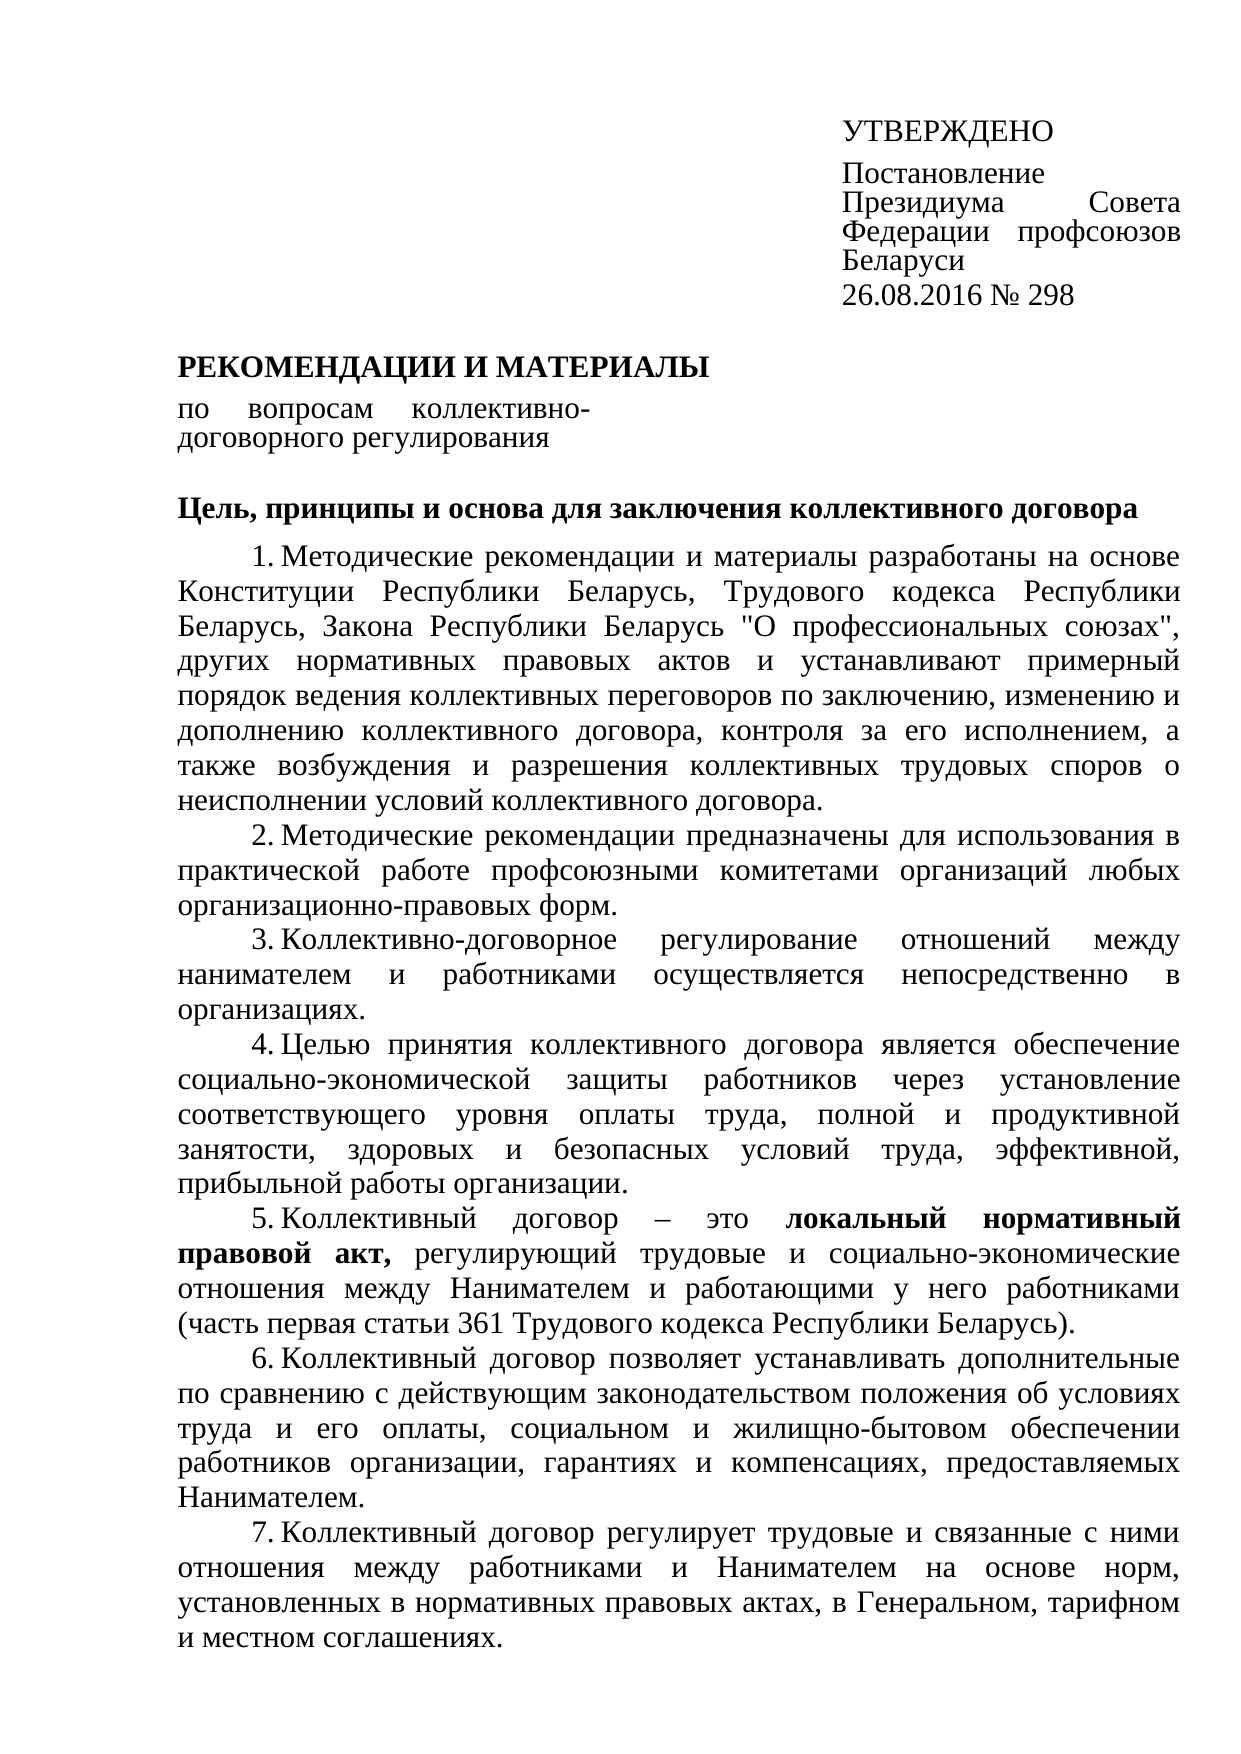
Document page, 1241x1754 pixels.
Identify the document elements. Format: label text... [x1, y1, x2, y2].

text Президиума Совета Федерации профсоюзов Беларуси [842, 189, 1181, 276]
subtitle РЕКОМЕНДАЦИИ И МАТЕРИАЛЫ [177, 354, 1181, 383]
text УТВЕРЖДЕНО [842, 118, 1181, 147]
list Методические рекомендации предназначены для использования в практической работе профсоюзными комитетами организаций любых организационно-правовых форм. [177, 817, 1181, 922]
list Методические рекомендации и материалы разработаны на основе Конституции Республики Беларусь, Трудового кодекса Республики Беларусь, Закона Республики Беларусь "О профессиональных союзах", других нормативных правовых актов и устанавливают примерный порядок ведения коллективных переговоров по заключению, изменению и дополнению коллективного договора, контроля за его исполнением, а также возбуждения и разрешения коллективных трудовых споров о неисполнении условий коллективного договора. [177, 538, 1181, 817]
list Коллективный договор – это локальный нормативный правовой акт, регулирующий трудовые и социально-экономические отношения между Нанимателем и работающими у него работниками (часть первая статьи 361 Трудового кодекса Республики Беларусь). [177, 1201, 1181, 1340]
list Коллективный договор позволяет устанавливать дополнительные по сравнению с действующим законодательством положения об условиях труда и его оплаты, социальном и жилищно-бытовом обеспечении работников организации, гарантиях и компенсациях, предоставляемых Нанимателем. [177, 1340, 1181, 1514]
list Коллективный договор регулирует трудовые и связанные с ними отношения между работниками и Нанимателем на основе норм, установленных в нормативных правовых актах, в Генеральном, тарифном и местном соглашениях. [177, 1514, 1181, 1654]
text по вопросам коллективно-договорного регулирования [177, 395, 591, 454]
list Коллективно-договорное регулирование отношений между нанимателем и работниками осуществляется непосредственно в организациях. [177, 922, 1181, 1026]
text 26.08.2016 № 298 [842, 276, 1181, 312]
subtitle Цель, принципы и основа для заключения коллективного договора [177, 490, 1181, 526]
list Целью принятия коллективного договора является обеспечение социально-экономической защиты работников через установление соответствующего уровня оплаты труда, полной и продуктивной занятости, здоровых и безопасных условий труда, эффективной, прибыльной работы организации. [177, 1026, 1181, 1201]
text Постановление [842, 160, 1181, 189]
